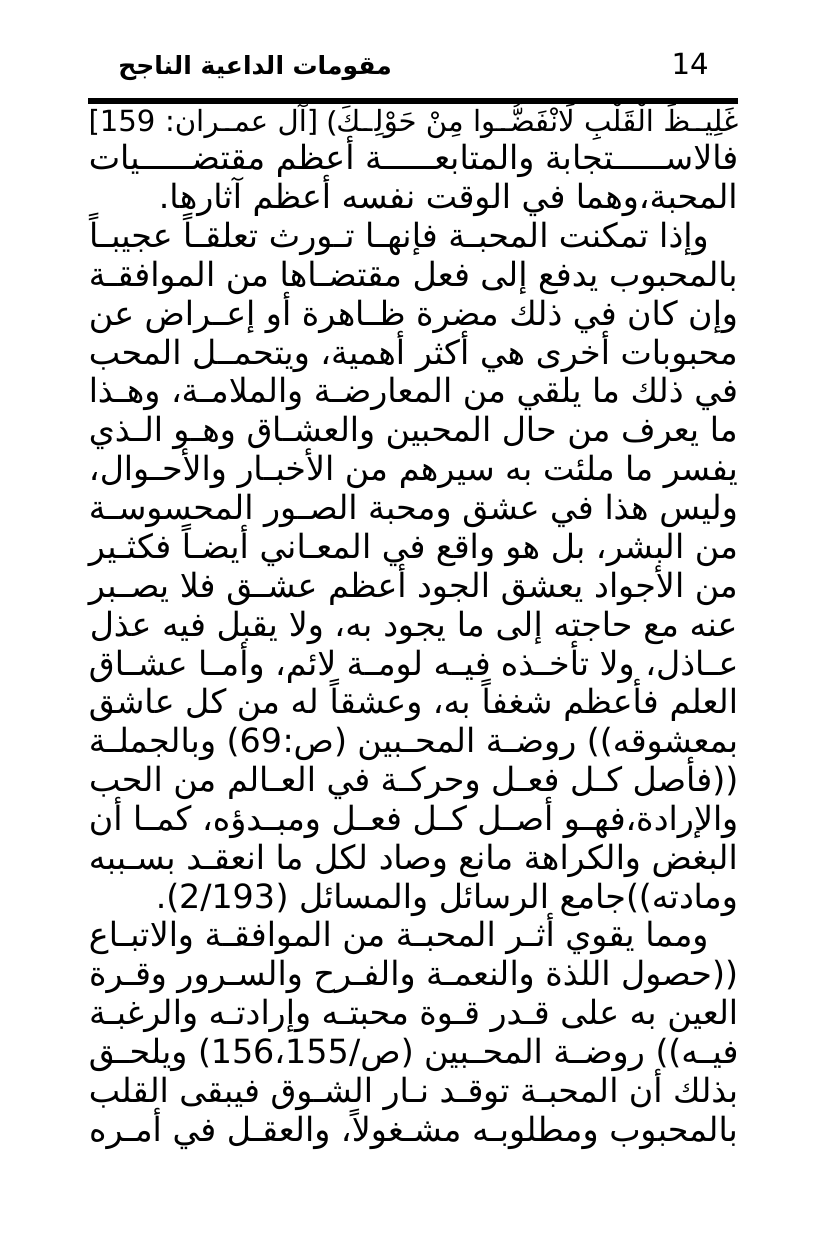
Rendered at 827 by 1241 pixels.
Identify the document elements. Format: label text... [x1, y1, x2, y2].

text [89, 916, 738, 1149]
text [89, 100, 738, 217]
text وإذا تمكنت المحبة فإنها تورث تعلقاً عجيباً بالمحبوب يدفع إلى فعل مقتضاها من الموافقة وإن كان في ذلك مضرة ظاهرة أو إعراض عن محبوبات أخرى هي أكثر أهمية، ويتحمل المحب في ذلك ما يلقي من المعارضة والملامة، وهذا ما يعرف من حال المحبين والعشاق وهو الذي يفسر ما ملئت به سيرهم من الأخبار والأحوال، وليس هذا في عشق ومحبة الصور المحسوسة من البشر، بل هو واقع في المعاني أيضاً فكثير من الأجواد يعشق الجود أعظم عشق فلا يصبر عنه مع حاجته إلى ما يجود به، ولا يقبل فيه عذل عاذل، ولا تأخذه فيه لومة لائم، وأما عشاق العلم فأعظم شغفاً به، وعشقاً له من كل عاشق بمعشوقه)) روضة المحبين (ص:69) وبالجملة ((فأصل كل فعل وحركة في العالم من الحب والإرادة،فهو أصل كل فعل ومبدؤه، كما أن البغض والكراهة مانع وصاد لكل ما انعقد بسببه ومادته))جامع الرسائل والمسائل (2/193). [89, 217, 738, 916]
